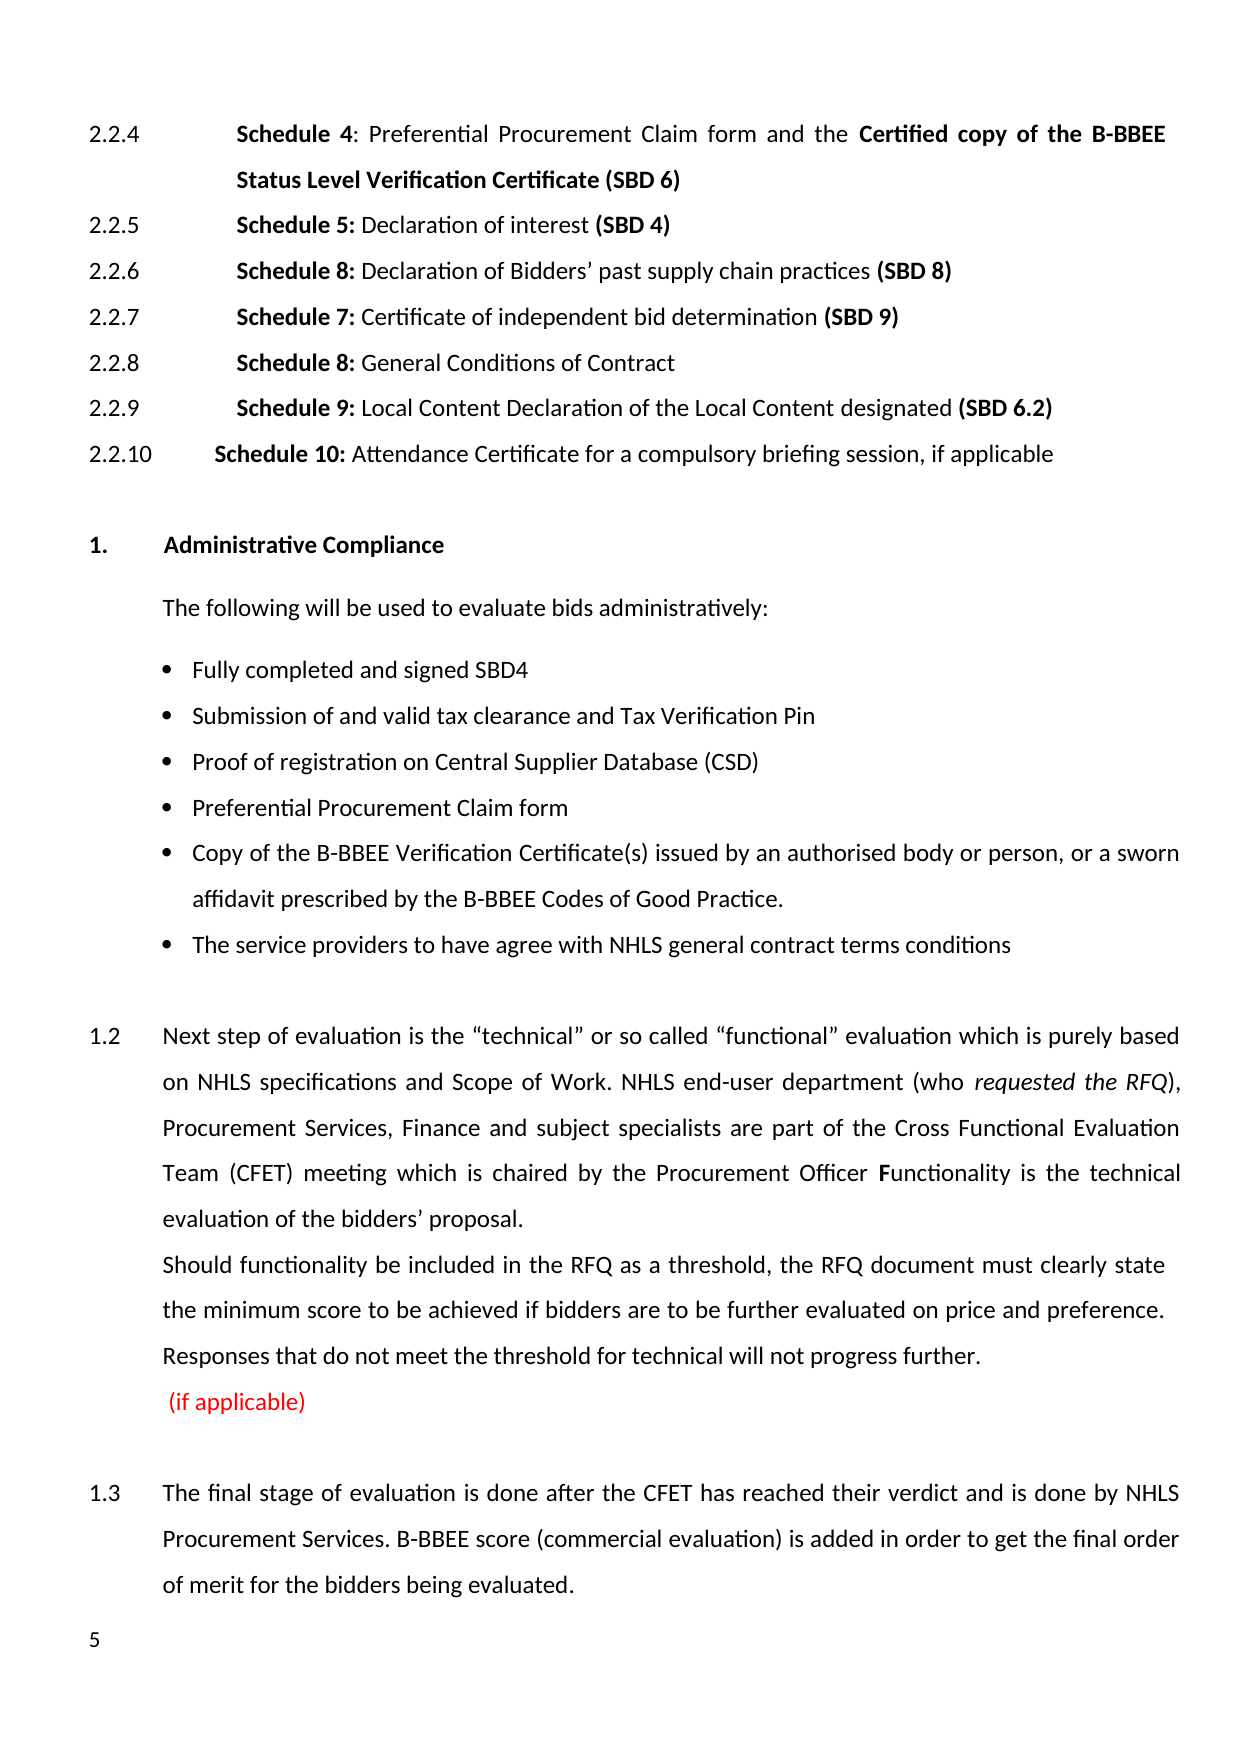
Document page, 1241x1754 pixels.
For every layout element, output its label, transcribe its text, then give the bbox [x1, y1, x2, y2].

text The following will be used to evaluate bids administratively: [162, 592, 1181, 623]
text 2.2.5 Schedule 5: Declaration of interest (SBD 4) [89, 209, 1166, 240]
list Preferential Procurement Claim form [162, 792, 1181, 822]
text 2.2.8 Schedule 8: General Conditions of Contract [89, 347, 1166, 377]
text Should functionality be included in the RFQ as a threshold, the RFQ document must clearly state the minimum score to be achieved if bidders are to be further evaluated on price and preference. Responses that do not meet the threshold for technical will not progress further. [162, 1249, 1166, 1371]
text 1.2 Next step of evaluation is the “technical” or so called “functional” evaluation which is purely based on NHLS specifications and Scope of Work. NHLS end-user department (who requested the RFQ), Procurement Services, Finance and subject specialists are part of the Cross Functional Evaluation Team (CFET) meeting which is chaired by the Procurement Officer Functionality is the technical evaluation of the bidders’ proposal. [89, 1020, 1181, 1234]
list Fully completed and signed SBD4 [162, 654, 1181, 685]
list Proof of registration on Central Supplier Database (CSD) [162, 746, 1181, 776]
text 1. Administrative Compliance [89, 530, 1181, 560]
text 2.2.4 Schedule 4: Preferential Procurement Claim form and the Certified copy of the B-BBEE Status Level Verification Certificate (SBD 6) [89, 118, 1166, 194]
text 1.3 The final stage of evaluation is done after the CFET has reached their verdict and is done by NHLS Procurement Services. B-BBEE score (commercial evaluation) is added in order to get the final order of merit for the bidders being evaluated. [89, 1478, 1181, 1599]
text (if applicable) [162, 1386, 1166, 1417]
list Copy of the B-BBEE Verification Certificate(s) issued by an authorised body or person, or a sworn affidavit prescribed by the B-BBEE Codes of Good Practice. [162, 837, 1181, 914]
text 2.2.7 Schedule 7: Certificate of independent bid determination (SBD 9) [89, 301, 1166, 332]
list The service providers to have agree with NHLS general contract terms conditions [162, 929, 1181, 959]
list Submission of and valid tax clearance and Tax Verification Pin [162, 700, 1181, 731]
text 2.2.9 Schedule 9: Local Content Declaration of the Local Content designated (SBD 6.2) [89, 392, 1166, 423]
text 2.2.6 Schedule 8: Declaration of Bidders’ past supply chain practices (SBD 8) [89, 255, 1166, 286]
text 2.2.10 Schedule 10: Attendance Certificate for a compulsory briefing session, if applicable [89, 438, 1166, 469]
